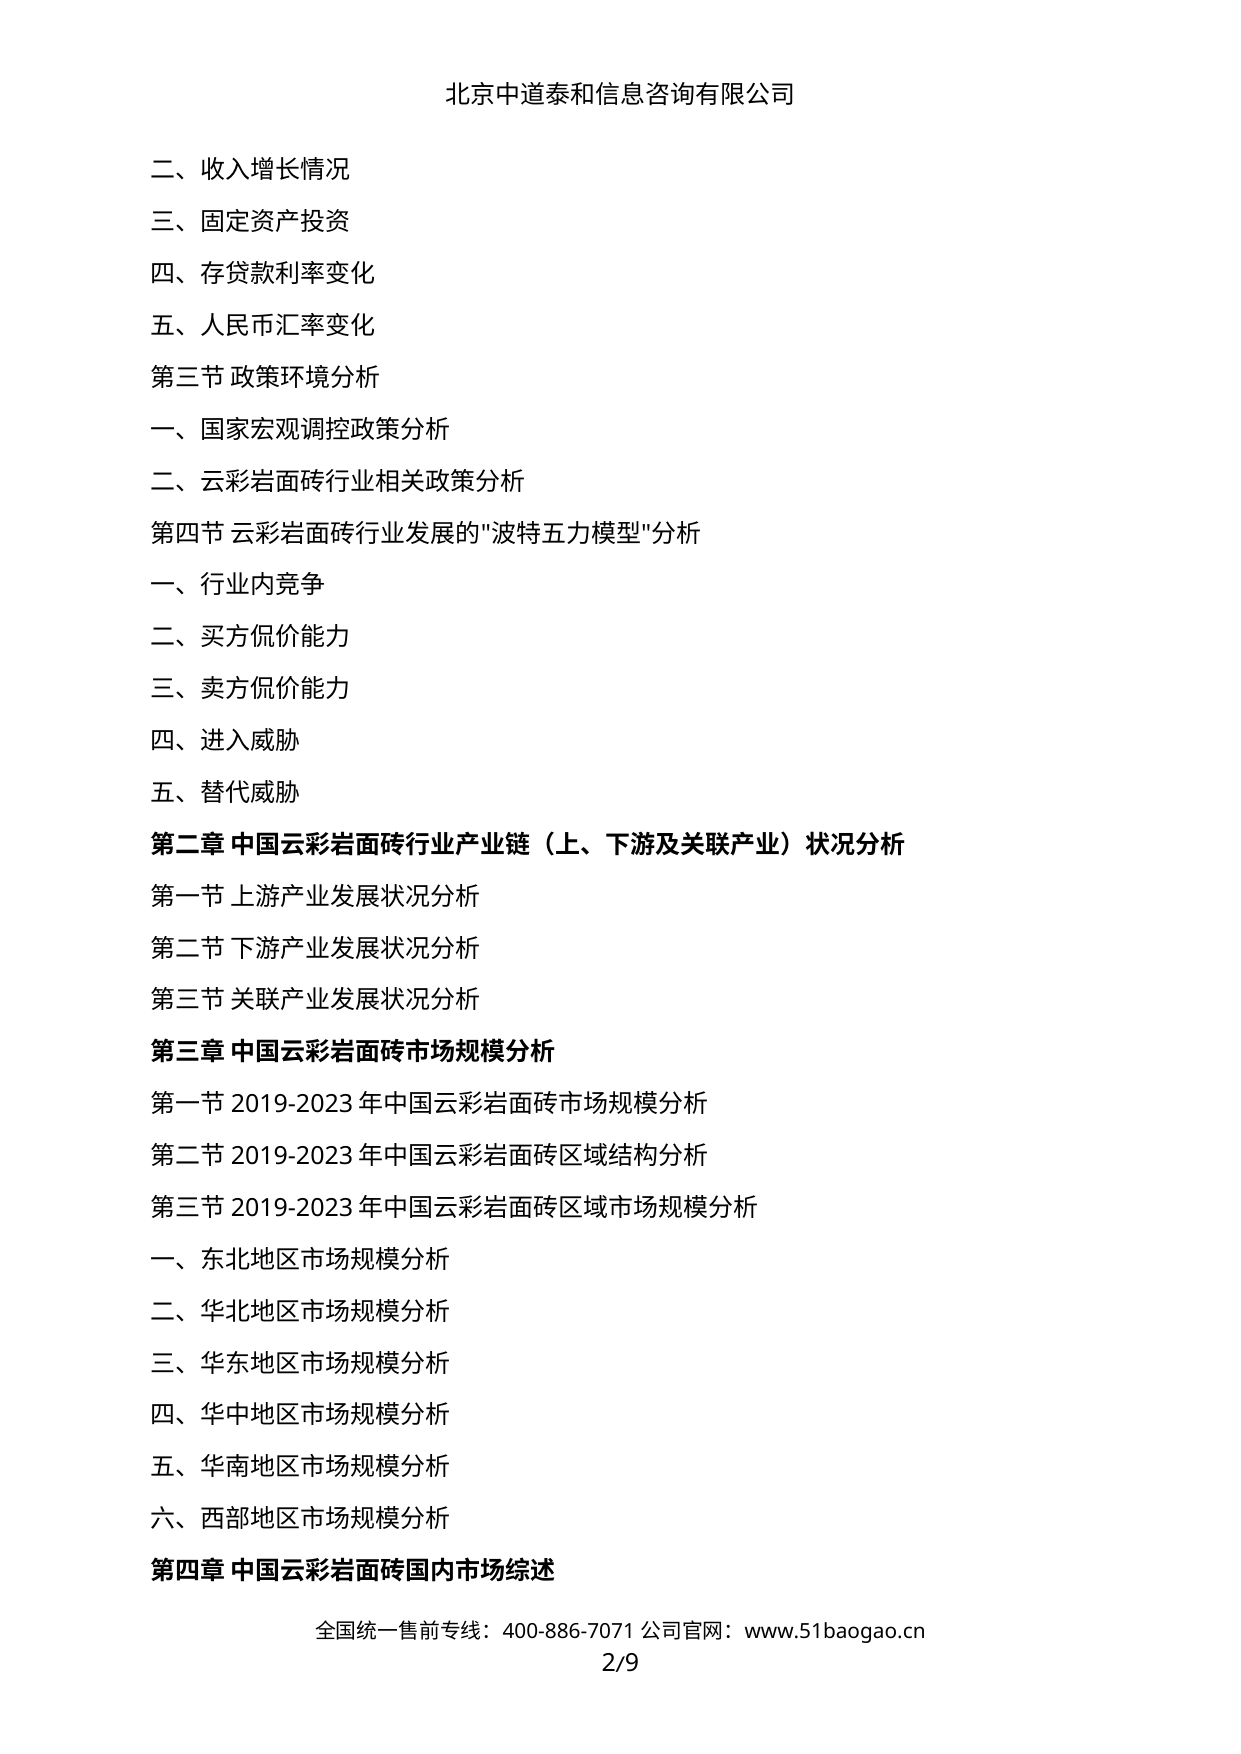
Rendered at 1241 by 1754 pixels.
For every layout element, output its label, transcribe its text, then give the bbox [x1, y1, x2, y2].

text 第三节 2019-2023年中国云彩岩面砖区域市场规模分析 [150, 1187, 1090, 1224]
text 一、国家宏观调控政策分析 [150, 409, 1090, 446]
text 一、行业内竞争 [150, 565, 1090, 601]
text 四、进入威胁 [150, 721, 1090, 757]
text 第四节 云彩岩面砖行业发展的"波特五力模型"分析 [150, 513, 1090, 549]
text 第三节 关联产业发展状况分析 [150, 980, 1090, 1016]
text 二、收入增长情况 [150, 150, 1090, 186]
text 五、华南地区市场规模分析 [150, 1447, 1090, 1483]
text 三、固定资产投资 [150, 202, 1090, 238]
text 三、卖方侃价能力 [150, 669, 1090, 705]
text 第二节 2019-2023年中国云彩岩面砖区域结构分析 [150, 1136, 1090, 1172]
text 第二章 中国云彩岩面砖行业产业链（上、下游及关联产业）状况分析 [150, 824, 1090, 861]
text 四、存贷款利率变化 [150, 254, 1090, 290]
text 二、买方侃价能力 [150, 617, 1090, 653]
text 二、华北地区市场规模分析 [150, 1291, 1090, 1327]
text 五、替代威胁 [150, 772, 1090, 809]
text 第四章 中国云彩岩面砖国内市场综述 [150, 1551, 1090, 1587]
text 一、东北地区市场规模分析 [150, 1239, 1090, 1276]
text 二、云彩岩面砖行业相关政策分析 [150, 461, 1090, 497]
text 第一节 2019-2023年中国云彩岩面砖市场规模分析 [150, 1084, 1090, 1120]
text 四、华中地区市场规模分析 [150, 1395, 1090, 1431]
text 第三节 政策环境分析 [150, 357, 1090, 394]
text 六、西部地区市场规模分析 [150, 1499, 1090, 1535]
text 第二节 下游产业发展状况分析 [150, 928, 1090, 964]
text 五、人民币汇率变化 [150, 306, 1090, 342]
text 第三章 中国云彩岩面砖市场规模分析 [150, 1032, 1090, 1068]
text 第一节 上游产业发展状况分析 [150, 876, 1090, 912]
text 三、华东地区市场规模分析 [150, 1343, 1090, 1379]
